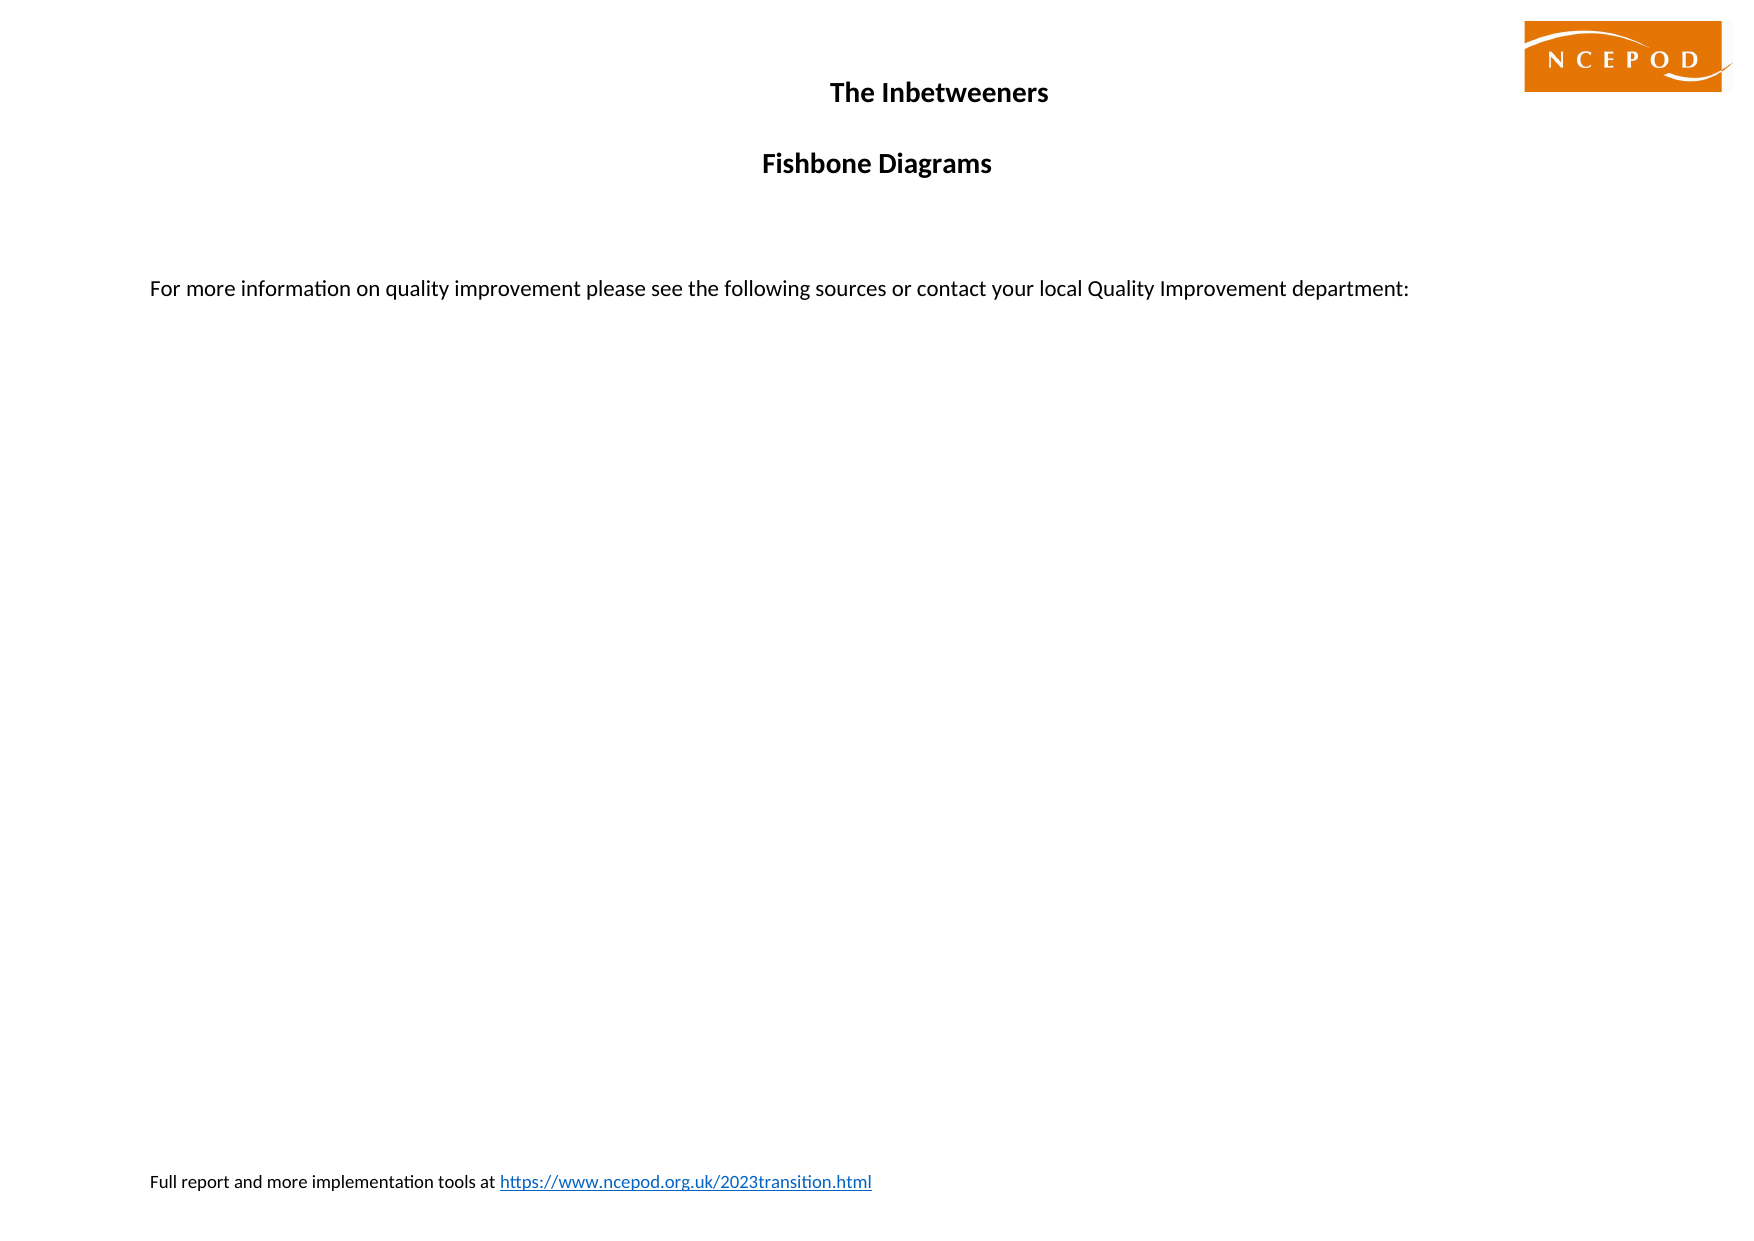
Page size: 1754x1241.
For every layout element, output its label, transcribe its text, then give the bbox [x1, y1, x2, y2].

picture [1524, 21, 1734, 92]
text For more information on quality improvement please see the following sources or contact your local Quality Improvement department: [150, 274, 1604, 302]
